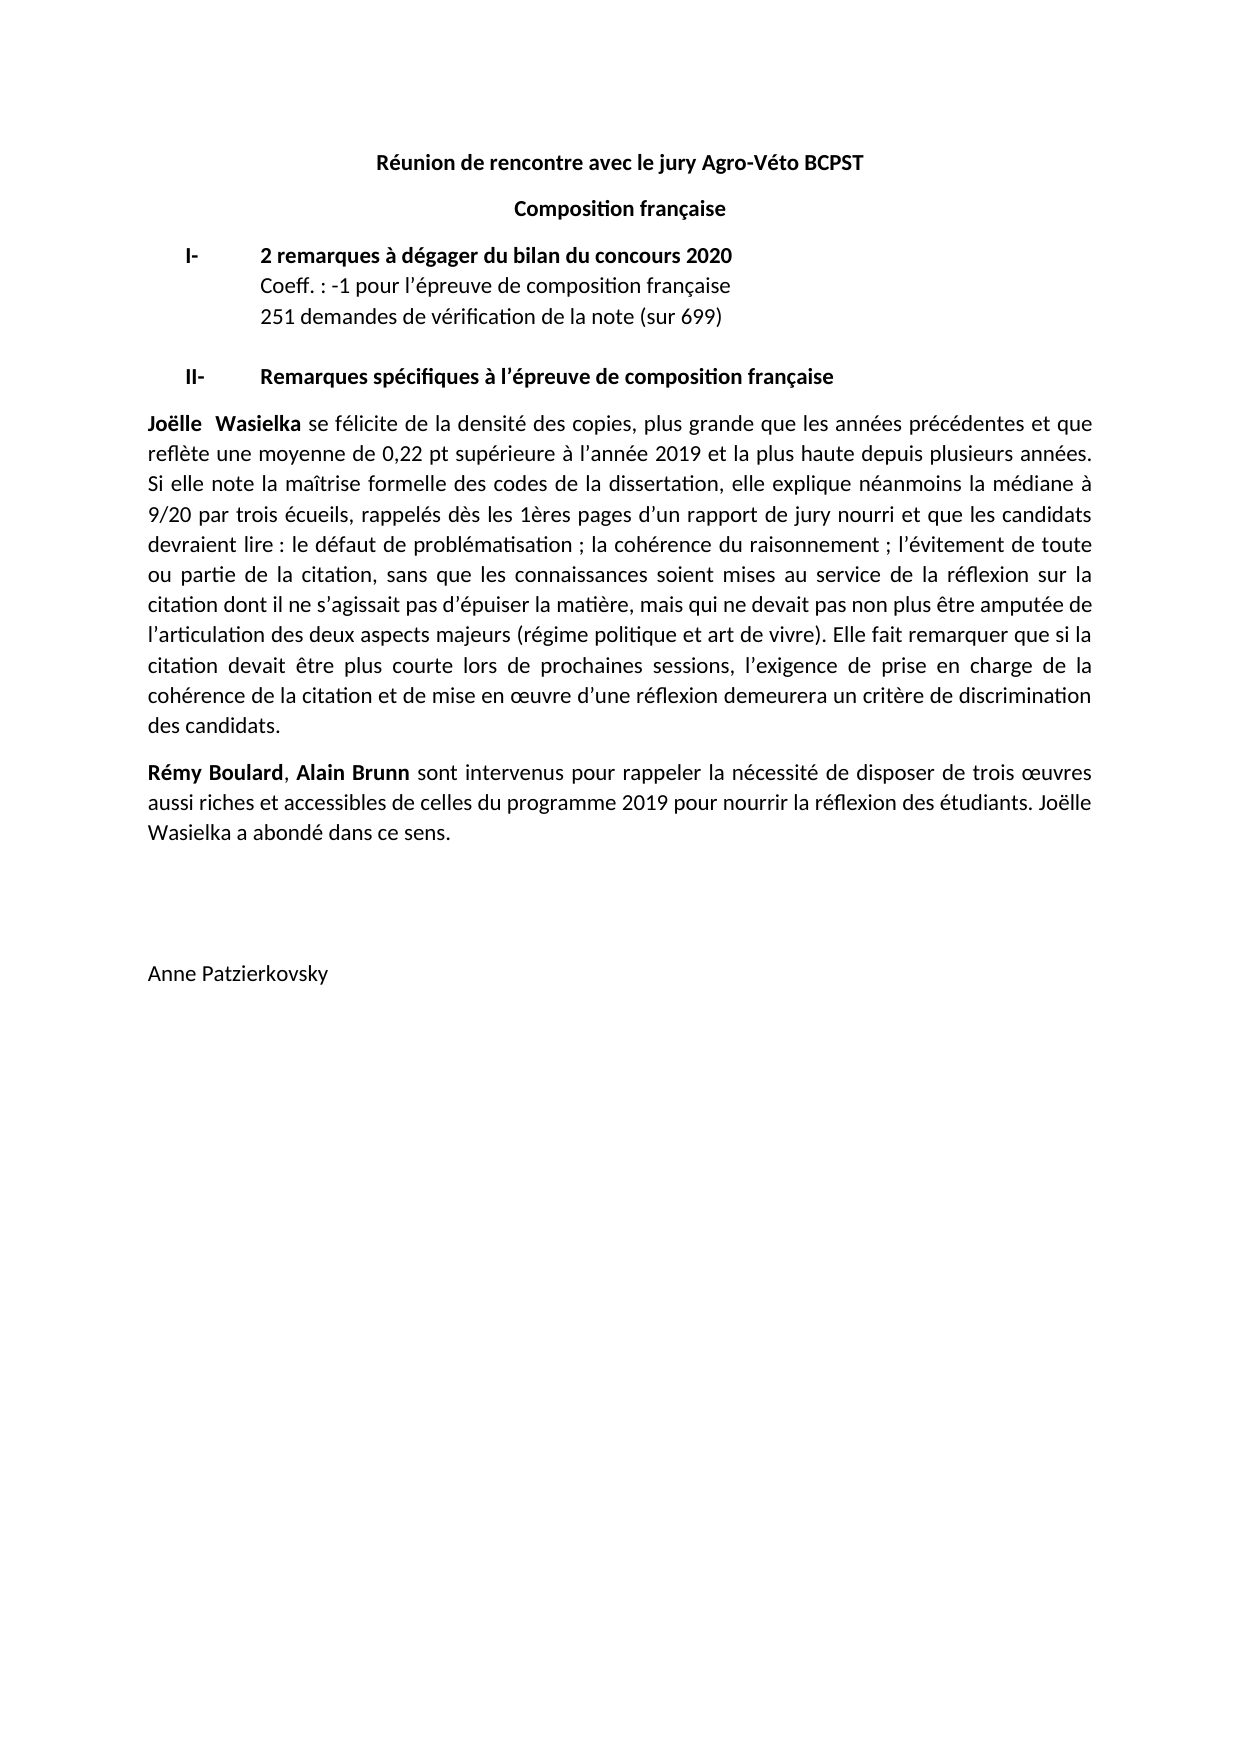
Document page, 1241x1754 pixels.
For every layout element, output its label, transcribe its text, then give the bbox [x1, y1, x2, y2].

text Anne Patzierkovsky [148, 959, 1093, 987]
text Composition française [148, 194, 1093, 222]
list Remarques spécifiques à l’épreuve de composition française [185, 362, 1093, 390]
text Joëlle Wasielka se félicite de la densité des copies, plus grande que les années précédentes et que reflète une moyenne de 0,22 pt supérieure à l’année 2019 et la plus haute depuis plusieurs années. Si elle note la maîtrise formelle des codes de la dissertation, elle explique néanmoins la médiane à 9/20 par trois écueils, rappelés dès les 1ères pages d’un rapport de jury nourri et que les candidats devraient lire : le défaut de problématisation ; la cohérence du raisonnement ; l’évitement de toute ou partie de la citation, sans que les connaissances soient mises au service de la réflexion sur la citation dont il ne s’agissait pas d’épuiser la matière, mais qui ne devait pas non plus être amputée de l’articulation des deux aspects majeurs (régime politique et art de vivre). Elle fait remarquer que si la citation devait être plus courte lors de prochaines sessions, l’exigence de prise en charge de la cohérence de la citation et de mise en œuvre d’une réflexion demeurera un critère de discrimination des candidats. [148, 409, 1093, 739]
text Réunion de rencontre avec le jury Agro-Véto BCPST [148, 148, 1093, 176]
text Rémy Boulard, Alain Brunn sont intervenus pour rappeler la nécessité de disposer de trois œuvres aussi riches et accessibles de celles du programme 2019 pour nourrir la réflexion des étudiants. Joëlle Wasielka a abondé dans ce sens. [148, 758, 1093, 846]
list 2 remarques à dégager du bilan du concours 2020 [185, 241, 1093, 269]
list 251 demandes de vérification de la note (sur 699) [260, 302, 1093, 330]
list Coeff. : -1 pour l’épreuve de composition française [260, 272, 1093, 299]
